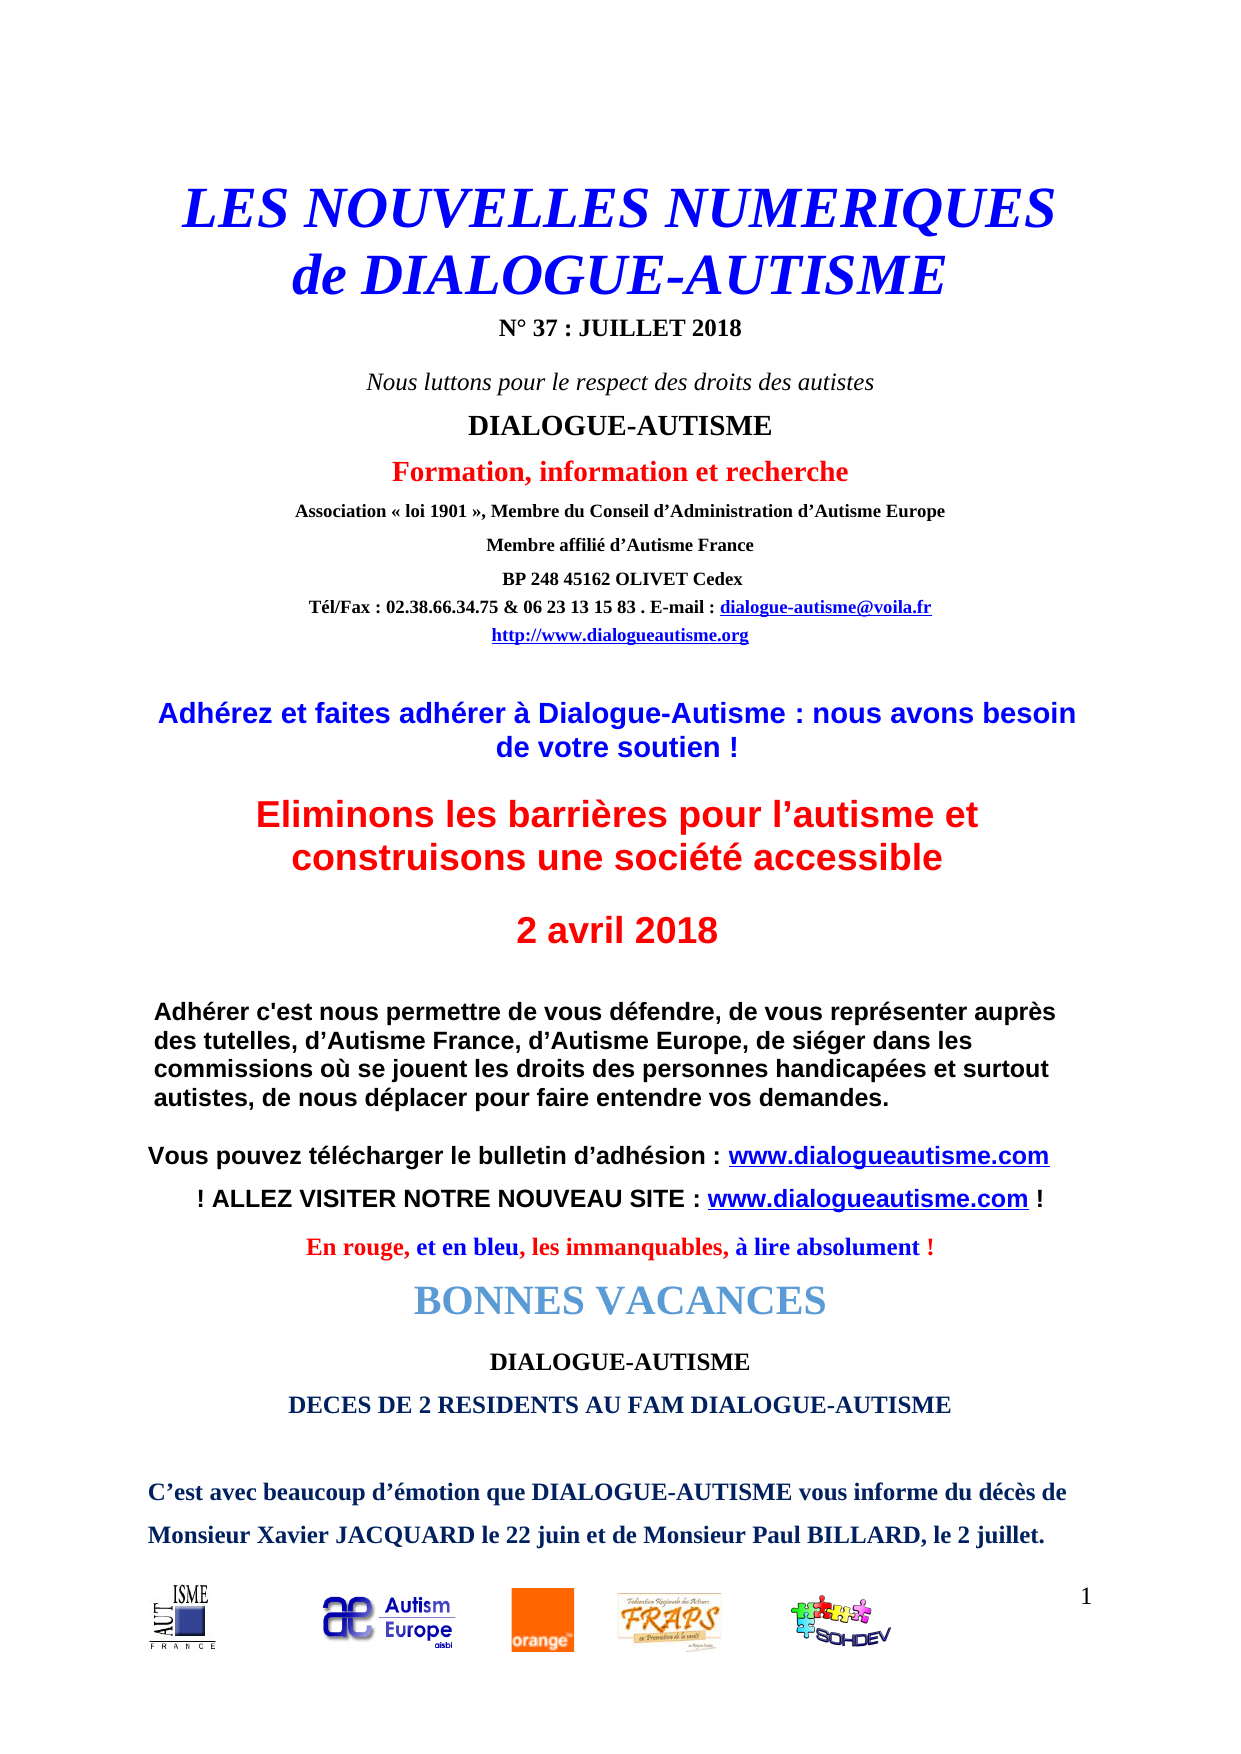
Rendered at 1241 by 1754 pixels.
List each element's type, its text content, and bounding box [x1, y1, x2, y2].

subtitle BP 248 45162 OLIVET Cedex [148, 568, 1093, 590]
text Adhérer c'est nous permettre de vous défendre, de vous représenter auprès des tutelles, d’Autisme France, d’Autisme Europe, de siéger dans les commissions où se jouent les droits des personnes handicapées et surtout autistes, de nous déplacer pour faire entendre vos demandes. [153, 997, 1087, 1112]
text N° 37 : JUILLET 2018 [148, 313, 1093, 342]
subtitle Membre affilié d’Autisme France [148, 534, 1093, 556]
text Eliminons les barrières pour l’autisme et construisons une société accessible [148, 792, 1087, 879]
text Adhérez et faites adhérer à Dialogue-Autisme : nous avons besoin de votre soutien ! [148, 696, 1087, 763]
text DECES DE 2 RESIDENTS AU FAM DIALOGUE-AUTISME [148, 1390, 1093, 1419]
text C’est avec beaucoup d’émotion que DIALOGUE-AUTISME vous informe du décès de Monsieur Xavier JACQUARD le 22 juin et de Monsieur Paul BILLARD, le 2 juillet. [148, 1477, 1093, 1548]
picture [789, 1595, 892, 1652]
picture [316, 1581, 456, 1652]
subtitle Association « loi 1901 », Membre du Conseil d’Administration d’Autisme Europe [148, 500, 1093, 522]
subtitle Formation, information et recherche [148, 454, 1093, 488]
subtitle Tél/Fax : 02.38.66.34.75 & 06 23 13 15 83 . E-mail : dialogue-autisme@voila.fr [148, 596, 1093, 618]
text 2 avril 2018 [148, 908, 1087, 951]
text DIALOGUE-AUTISME [148, 1347, 1093, 1376]
subtitle DIALOGUE-AUTISME [148, 408, 1093, 442]
text Vous pouvez télécharger le bulletin d’adhésion : www.dialogueautisme.com [148, 1141, 1093, 1169]
subtitle Nous luttons pour le respect des droits des autistes [148, 367, 1093, 396]
picture [617, 1593, 722, 1652]
picture [147, 1582, 217, 1652]
text En rouge, et en bleu, les immanquables, à lire absolument ! [148, 1232, 1093, 1261]
text ! ALLEZ VISITER NOTRE NOUVEAU SITE : www.dialogueautisme.com ! [148, 1184, 1093, 1212]
text http://www.dialogueautisme.org [148, 624, 1093, 645]
picture [511, 1588, 575, 1652]
text BONNES VACANCES [148, 1275, 1093, 1323]
subtitle LES NOUVELLES NUMERIQUES de DIALOGUE-AUTISME [148, 173, 1093, 307]
